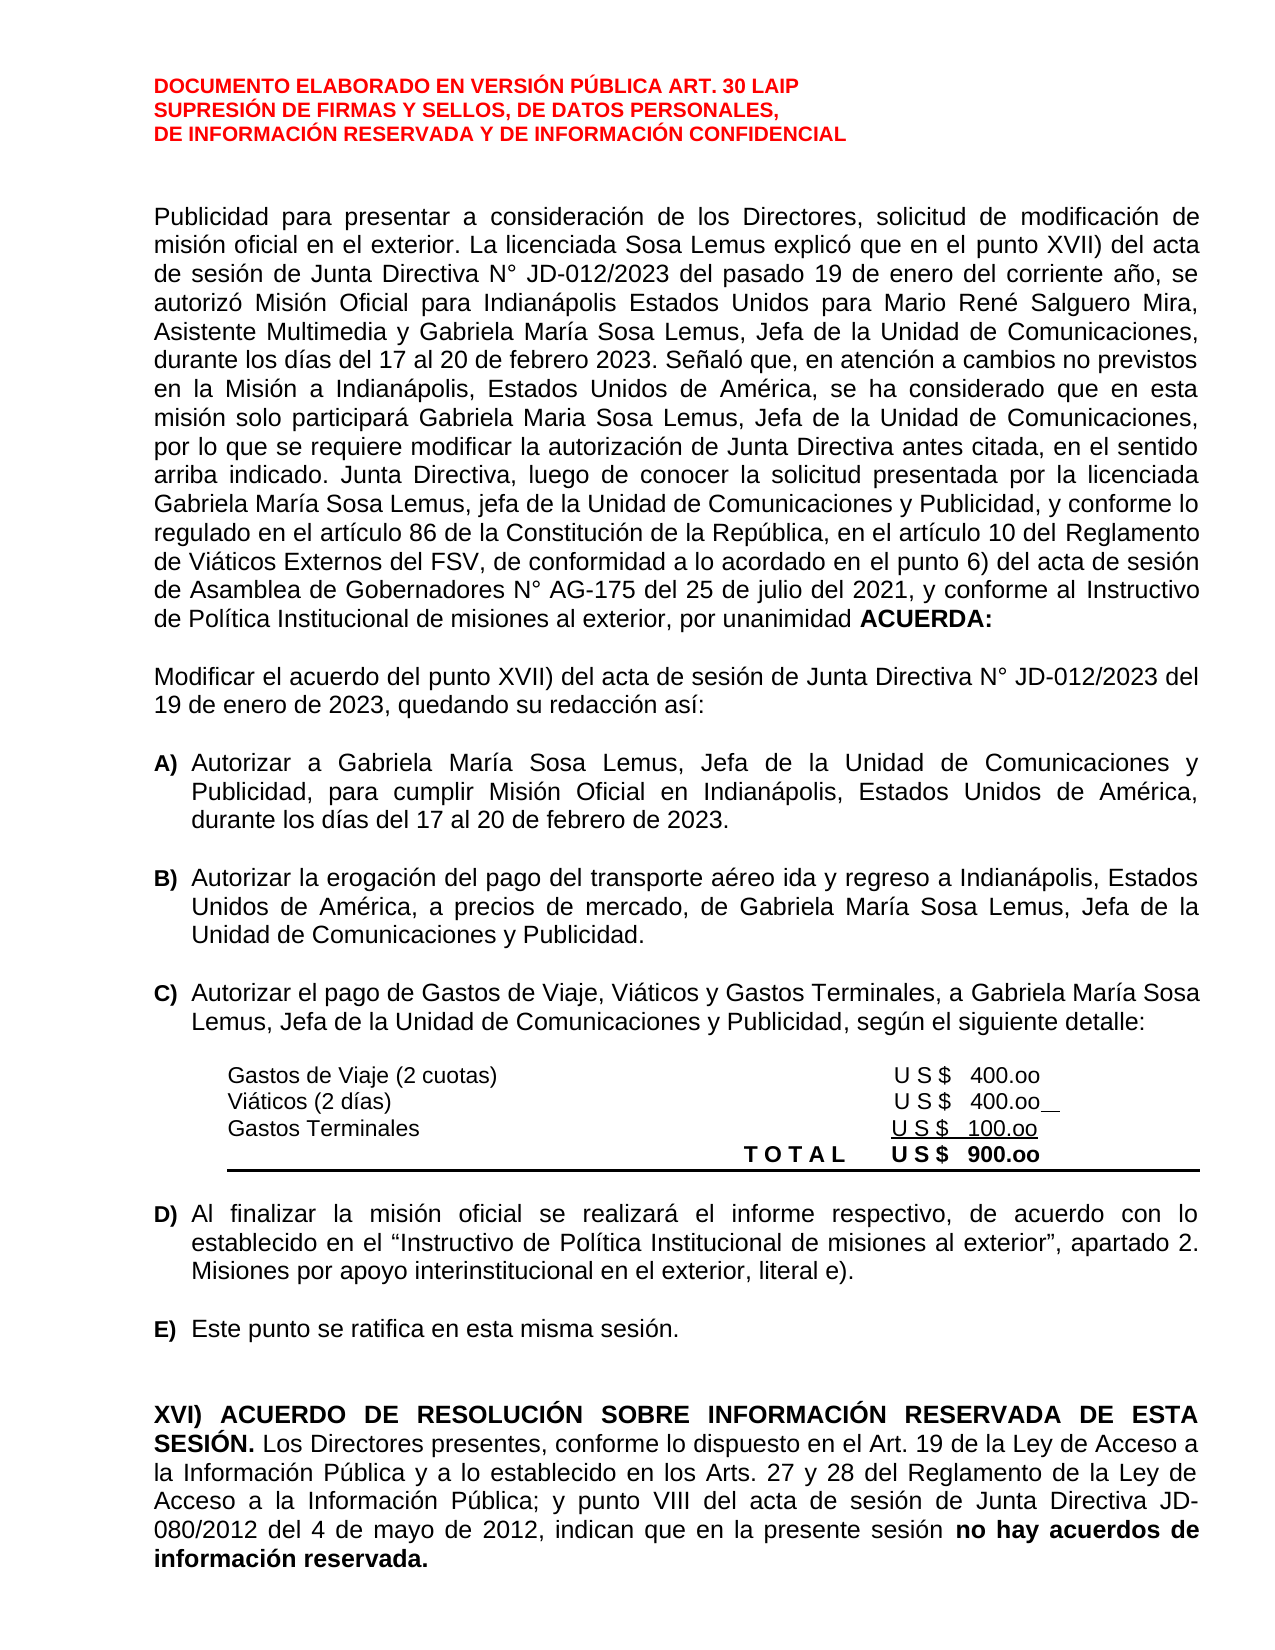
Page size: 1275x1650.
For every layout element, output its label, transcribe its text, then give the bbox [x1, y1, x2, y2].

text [153, 202, 1200, 633]
list Autorizar el pago de Gastos de Viaje, Viáticos y Gastos Terminales, a Gabriela María Sosa Lemus, Jefa de la Unidad de Comunicaciones y Publicidad, según el siguiente detalle: [153, 978, 1200, 1036]
list Al finalizar la misión oficial se realizará el informe respectivo, de acuerdo con lo establecido en el “Instructivo de Política Institucional de misiones al exterior”, apartado 2. Misiones por apoyo interinstitucional en el exterior, literal e). [153, 1199, 1200, 1285]
list Autorizar a Gabriela María Sosa Lemus, Jefa de la Unidad de Comunicaciones y Publicidad, para cumplir Misión Oficial en Indianápolis, Estados Unidos de América, durante los días del 17 al 20 de febrero de 2023. [153, 748, 1200, 834]
list Autorizar la erogación del pago del transporte aéreo ida y regreso a Indianápolis, Estados Unidos de América, a precios de mercado, de Gabriela María Sosa Lemus, Jefa de la Unidad de Comunicaciones y Publicidad. [153, 863, 1200, 949]
text Modificar el acuerdo del punto XVII) del acta de sesión de Junta Directiva N° JD-012/2023 del 19 de enero de 2023, quedando su redacción así: [153, 662, 1200, 719]
text Viáticos (2 días) U S $ 400.oo [227, 1088, 1200, 1114]
text T O T A L U S $ 900.oo [227, 1141, 1200, 1169]
text XVI) ACUERDO DE RESOLUCIÓN SOBRE INFORMACIÓN RESERVADA DE ESTA SESIÓN. Los Directores presentes, conforme lo dispuesto en el Art. 19 de la Ley de Acceso a la Información Pública y a lo establecido en los Arts. 27 y 28 del Reglamento de la Ley de Acceso a la Información Pública; y punto VIII del acta de sesión de Junta Directiva JD-080/2012 del 4 de mayo de 2012, indican que en la presente sesión no hay acuerdos de información reservada. [153, 1400, 1200, 1573]
list Este punto se ratifica en esta misma sesión. [153, 1314, 1200, 1343]
text Gastos de Viaje (2 cuotas) U S $ 400.oo [227, 1062, 1200, 1088]
text Gastos Terminales U S $ 100.oo [227, 1114, 1200, 1141]
